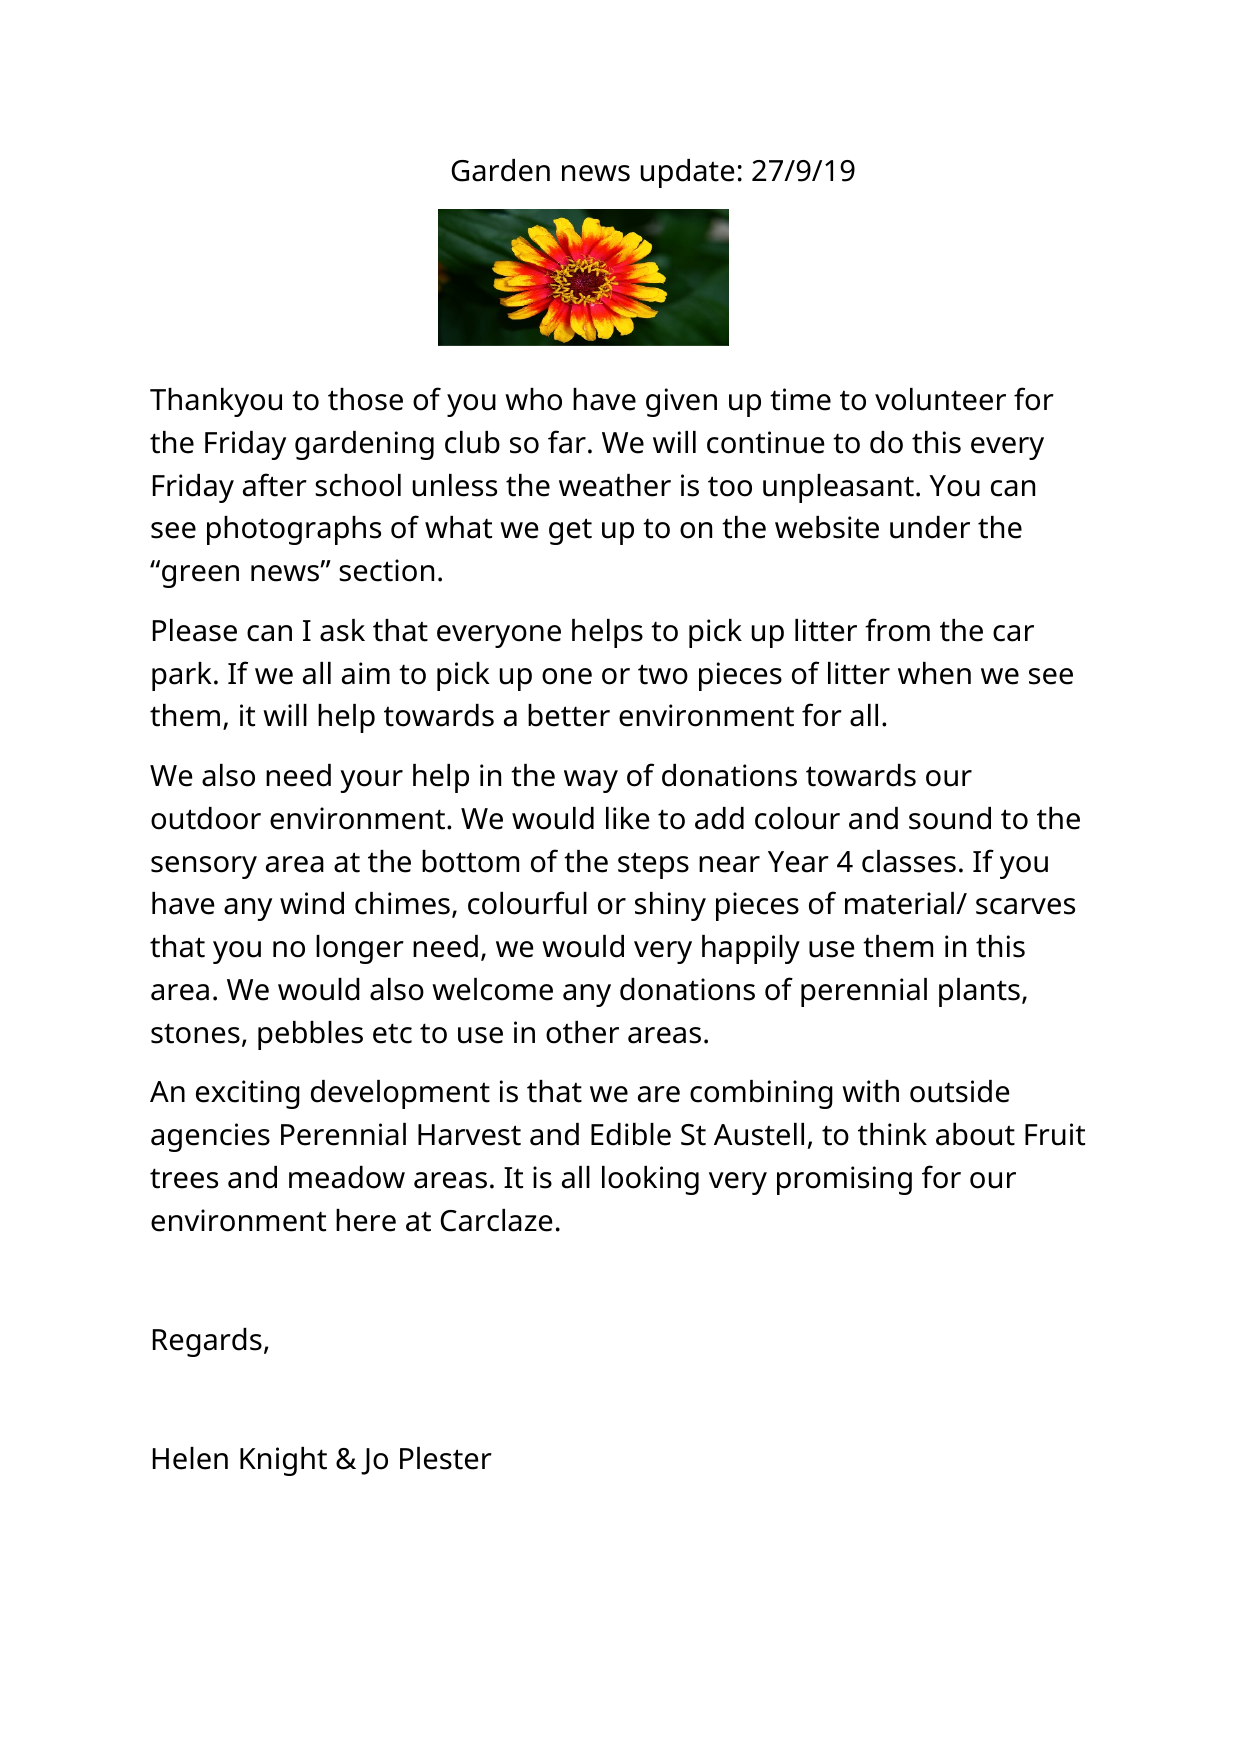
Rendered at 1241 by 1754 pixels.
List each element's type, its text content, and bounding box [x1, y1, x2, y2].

text We also need your help in the way of donations towards our outdoor environment. We would like to add colour and sound to the sensory area at the bottom of the steps near Year 4 classes. If you have any wind chimes, colourful or shiny pieces of material/ scarves that you no longer need, we would very happily use them in this area. We would also welcome any donations of perennial plants, stones, pebbles etc to use in other areas. [150, 755, 1090, 1052]
text Please can I ask that everyone helps to pick up litter from the car park. If we all aim to pick up one or two pieces of litter when we see them, it will help towards a better environment for all. [150, 610, 1090, 735]
text Thankyou to those of you who have given up time to volunteer for the Friday gardening club so far. We will continue to do this every Friday after school unless the weather is too unpleasant. You can see photographs of what we get up to on the website under the “green news” section. [150, 379, 1090, 590]
text An exciting development is that we are combining with outside agencies Perennial Harvest and Edible St Austell, to think about Fruit trees and meadow areas. It is all looking very promising for our environment here at Carclaze. [150, 1072, 1090, 1240]
text Helen Knight & Jo Plester [150, 1438, 1090, 1478]
picture [438, 209, 729, 345]
text Regards, [150, 1319, 1090, 1359]
text Garden news update: 27/9/19 [375, 150, 1090, 190]
